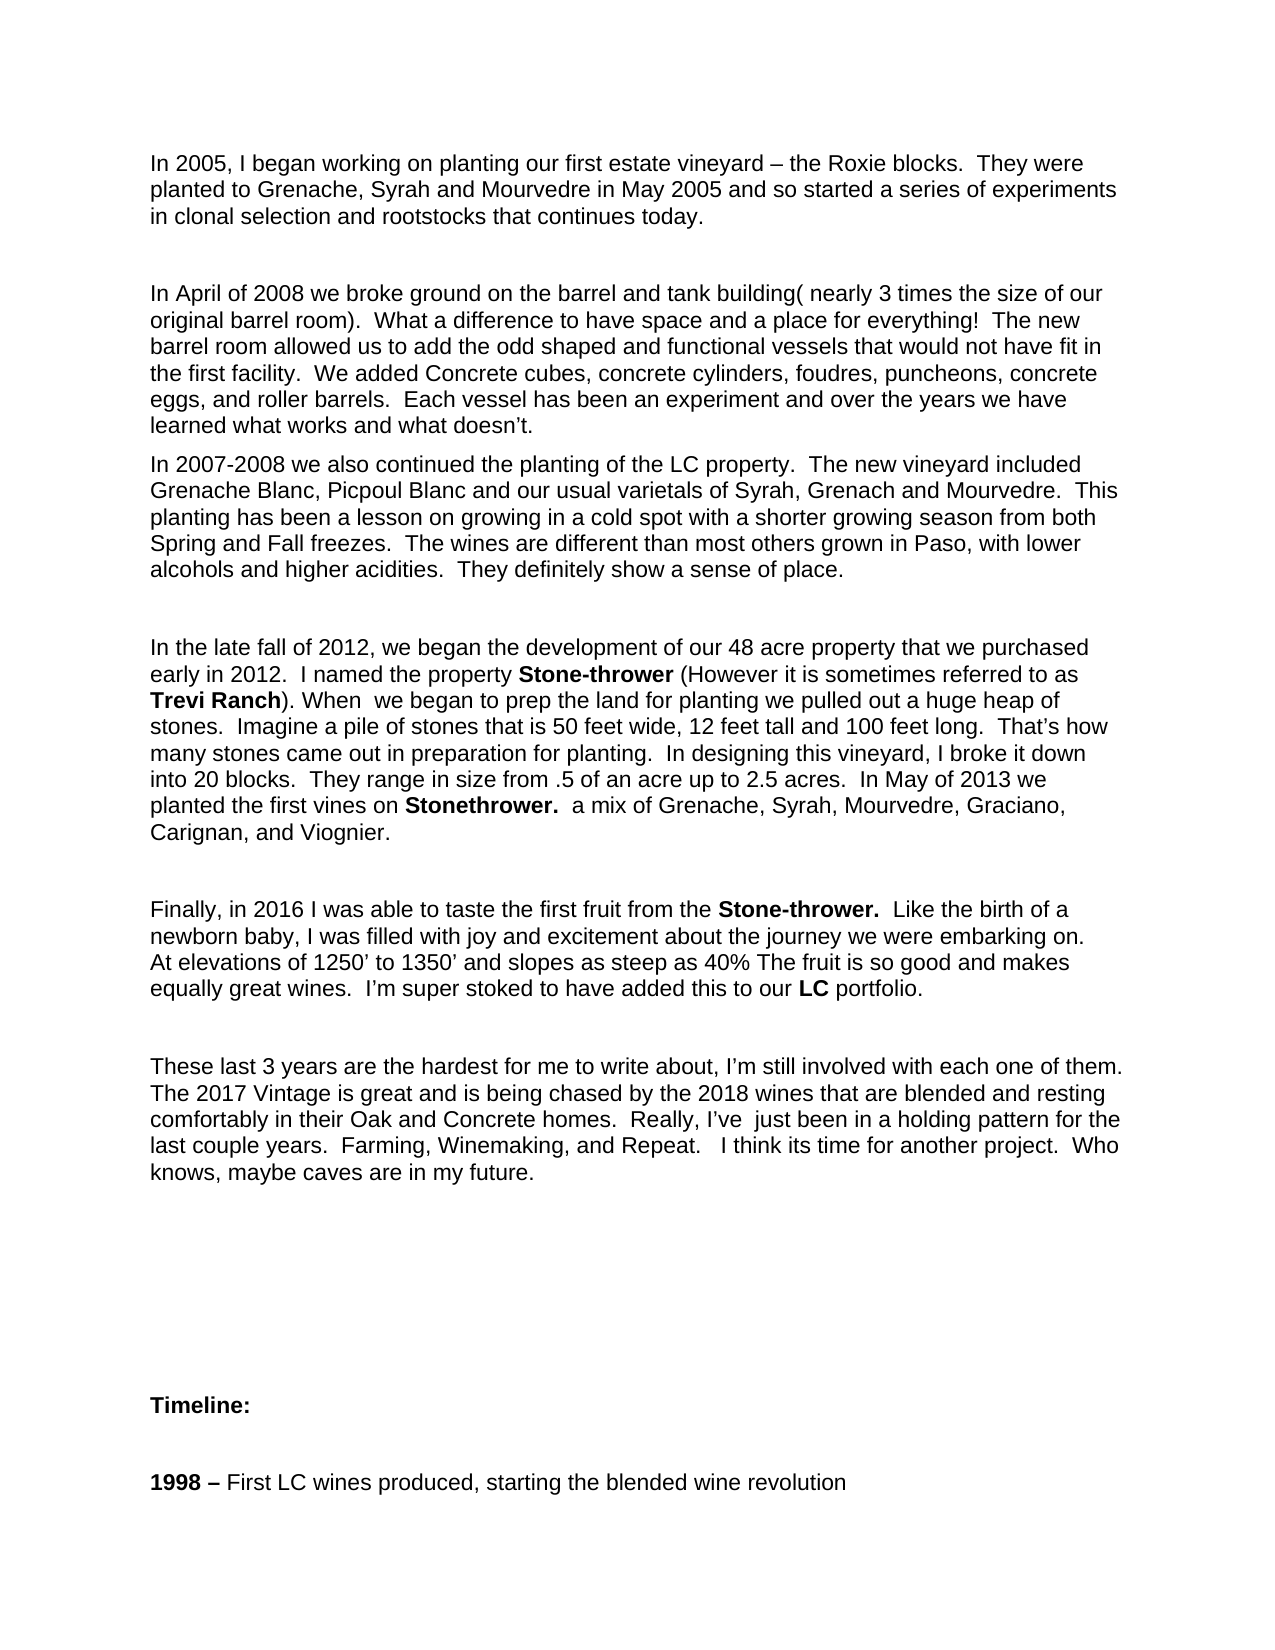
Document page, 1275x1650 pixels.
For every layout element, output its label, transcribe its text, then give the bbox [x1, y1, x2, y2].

text 1998 – First LC wines produced, starting the blended wine revolution [150, 1469, 1125, 1496]
text These last 3 years are the hardest for me to write about, I’m still involved with each one of them. The 2017 Vintage is great and is being chased by the 2018 wines that are blended and resting comfortably in their Oak and Concrete homes. Really, I’ve just been in a holding pattern for the last couple years. Farming, Winemaking, and Repeat. I think its time for another project. Who knows, maybe caves are in my future. [150, 1053, 1125, 1185]
text In April of 2008 we broke ground on the barrel and tank building( nearly 3 times the size of our original barrel room). What a difference to have space and a place for everything! The new barrel room allowed us to add the odd shaped and functional vessels that would not have fit in the first facility. We added Concrete cubes, concrete cylinders, foudres, puncheons, concrete eggs, and roller barrels. Each vessel has been an experiment and over the years we have learned what works and what doesn’t. [150, 280, 1125, 438]
text In the late fall of 2012, we began the development of our 48 acre property that we purchased early in 2012. I named the property Stone-thrower (However it is sometimes referred to as Trevi Ranch). When we began to prep the land for planting we pulled out a huge heap of stones. Imagine a pile of stones that is 50 feet wide, 12 feet tall and 100 feet long. That’s how many stones came out in preparation for planting. In designing this vineyard, I broke it down into 20 blocks. They range in size from .5 of an acre up to 2.5 acres. In May of 2013 we planted the first vines on Stonethrower. a mix of Grenache, Syrah, Mourvedre, Graciano, Carignan, and Viognier. [150, 634, 1125, 845]
text In 2005, I began working on planting our first estate vineyard – the Roxie blocks. They were planted to Grenache, Syrah and Mourvedre in May 2005 and so started a series of experiments in clonal selection and rootstocks that continues today. [704, 150, 1125, 229]
text Timeline: [150, 1392, 1125, 1418]
text In 2007-2008 we also continued the planting of the LC property. The new vineyard included Grenache Blanc, Picpoul Blanc and our usual varietals of Syrah, Grenach and Mourvedre. This planting has been a lesson on growing in a cold spot with a shorter growing season from both Spring and Fall freezes. The wines are different than most others grown in Paso, with lower alcohols and higher acidities. They definitely show a sense of place. [150, 451, 1125, 583]
text Finally, in 2016 I was able to taste the first fruit from the Stone-thrower. Like the birth of a newborn baby, I was filled with joy and excitement about the journey we were embarking on. At elevations of 1250’ to 1350’ and slopes as steep as 40% The fruit is so good and makes equally great wines. I’m super stoked to have added this to our LC portfolio. [150, 896, 1125, 1002]
